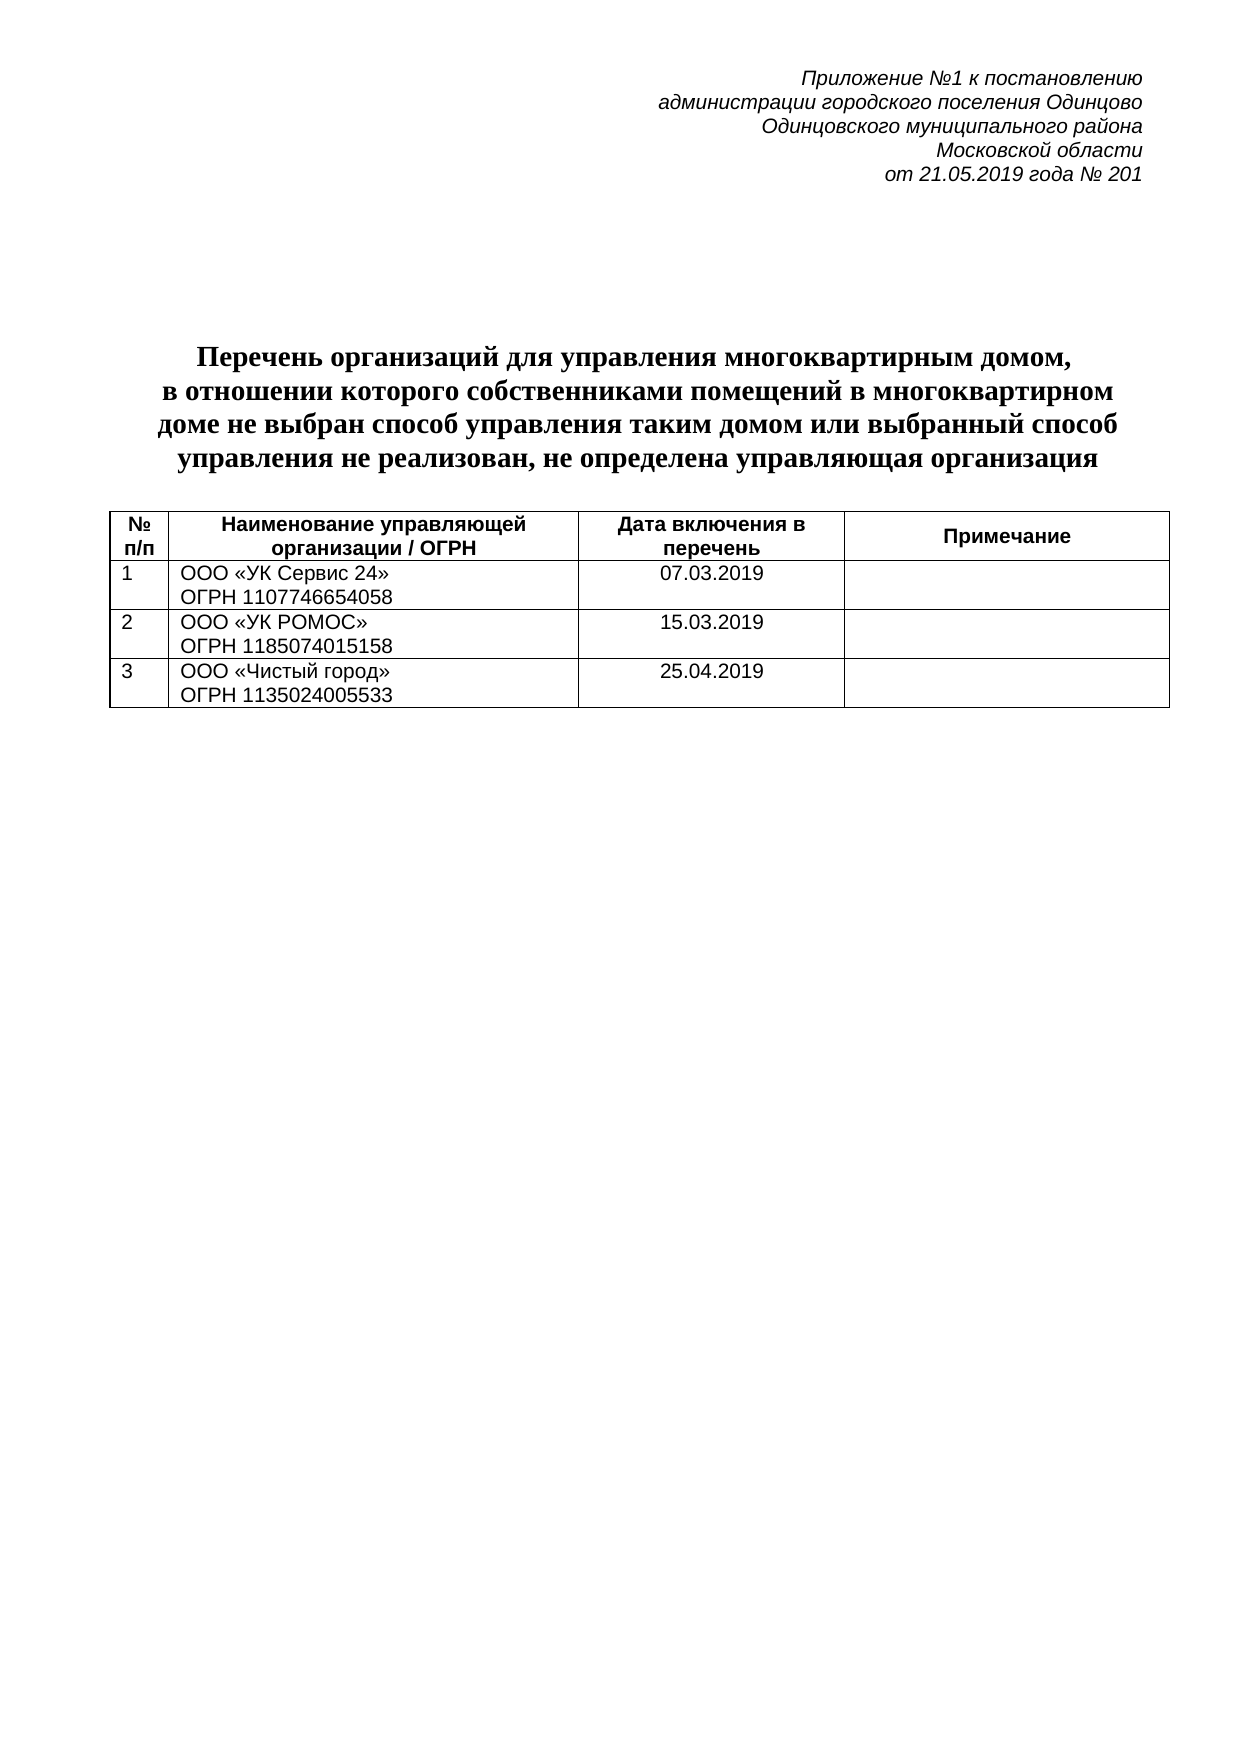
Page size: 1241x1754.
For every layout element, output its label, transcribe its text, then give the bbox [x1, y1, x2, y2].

table_cell 3 [111, 659, 168, 707]
table_cell 1 [111, 561, 168, 609]
table_cell 07.03.2019 [579, 561, 844, 609]
table_header Наименование управляющей организации / ОГРН [169, 512, 578, 560]
table_cell 15.03.2019 [579, 610, 844, 658]
table_header Дата включения в перечень [579, 512, 844, 560]
table_cell 25.04.2019 [579, 659, 844, 707]
table_cell ООО «Чистый город» ОГРН 1135024005533 [169, 659, 578, 707]
table_cell Перечень организаций для управления многоквартирным домом, в отношении которого собственниками помещений в многоквартирном доме не выбран способ управления таким домом или выбранный способ управления не реализован, не определена управляющая организация [122, 215, 1154, 511]
table_cell ООО «УК Сервис 24» ОГРН 1107746654058 [169, 561, 578, 609]
table_cell 2 [111, 610, 168, 658]
table_cell [845, 561, 1169, 609]
table_cell [845, 610, 1169, 658]
table_cell [845, 659, 1169, 707]
table_header Приложение №1 к постановлению администрации городского поселения Одинцово Одинцовского муниципального района Московской области от 21.05.2019 года № 201 [122, 66, 1154, 214]
table_header № п/п [111, 512, 168, 560]
table_header Примечание [845, 512, 1169, 560]
table_cell ООО «УК РОМОС» ОГРН 1185074015158 [169, 610, 578, 658]
